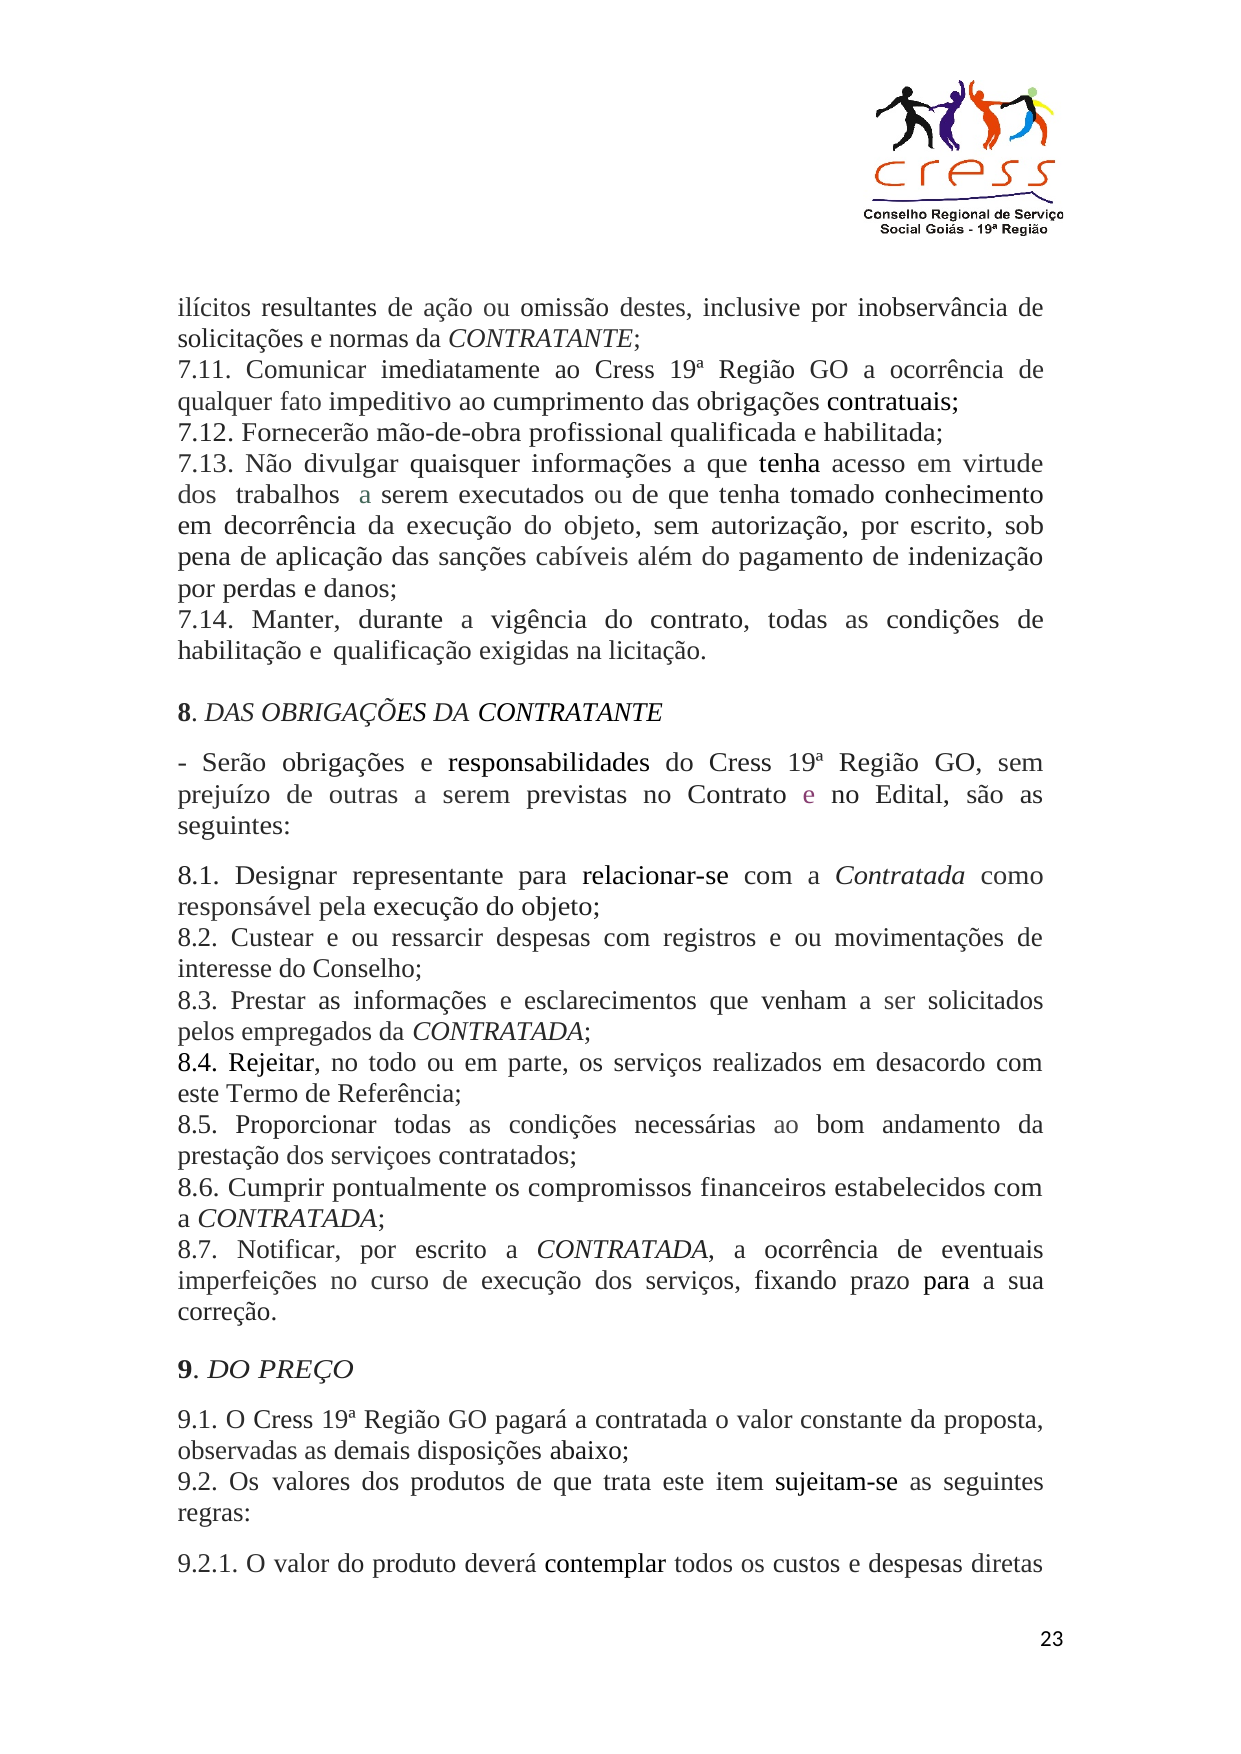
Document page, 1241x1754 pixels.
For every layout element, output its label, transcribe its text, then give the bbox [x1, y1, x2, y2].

text 8.6. Cumprir pontualmente os compromissos financeiros estabelecidos com a CONTRATADA; [177, 1171, 1044, 1233]
text 8.7. Notificar, por escrito a CONTRATADA, a ocorrência de eventuais imperfeições no curso de execução dos serviços, fixando prazo para a sua correção. [177, 1233, 1044, 1326]
picture [863, 80, 1064, 236]
text - Serão obrigações e responsabilidades do Cress 19ª Região GO, sem prejuízo de outras a serem previstas no Contrato e no Edital, são as seguintes: [177, 747, 1044, 840]
text 8.3. Prestar as informações e esclarecimentos que venham a ser solicitados pelos empregados da CONTRATADA; [177, 984, 1044, 1046]
text 7.13. Não divulgar quaisquer informações a que tenha acesso em virtude dos trabalhos a serem executados ou de que tenha tomado conhecimento em decorrência da execução do objeto, sem autorização, por escrito, sob pena de aplicação das sanções cabíveis além do pagamento de indenização por perdas e danos; [177, 447, 1044, 603]
text 8.4. Rejeitar, no todo ou em parte, os serviços realizados em desacordo com este Termo de Referência; [177, 1046, 1044, 1108]
text 7.11. Comunicar imediatamente ao Cress 19ª Região GO a ocorrência de qualquer fato impeditivo ao cumprimento das obrigações contratuais; [177, 354, 1044, 416]
text 8.1. Designar representante para relacionar-se com a Contratada como responsável pela execução do objeto; [177, 859, 1044, 921]
text 8.5. Proporcionar todas as condições necessárias ao bom andamento da prestação dos serviçoes contratados; [177, 1108, 1044, 1171]
text 8. DAS OBRIGAÇÕES DA CONTRATANTE [177, 696, 1044, 727]
text 7.12. Fornecerão mão-de-obra profissional qualificada e habilitada; [177, 416, 1044, 447]
text 9. DO PREÇO [177, 1353, 1044, 1384]
text 8.2. Custear e ou ressarcir despesas com registros e ou movimentações de interesse do Conselho; [177, 921, 1044, 984]
text 7.14. Manter, durante a vigência do contrato, todas as condições de habilitação e qualificação exigidas na licitação. [177, 603, 1044, 665]
text 9.2. Os valores dos produtos de que trata este item sujeitam-se as seguintes regras: [177, 1465, 1044, 1528]
text 9.1. O Cress 19ª Região GO pagará a contratada o valor constante da proposta, observadas as demais disposições abaixo; [177, 1403, 1044, 1465]
